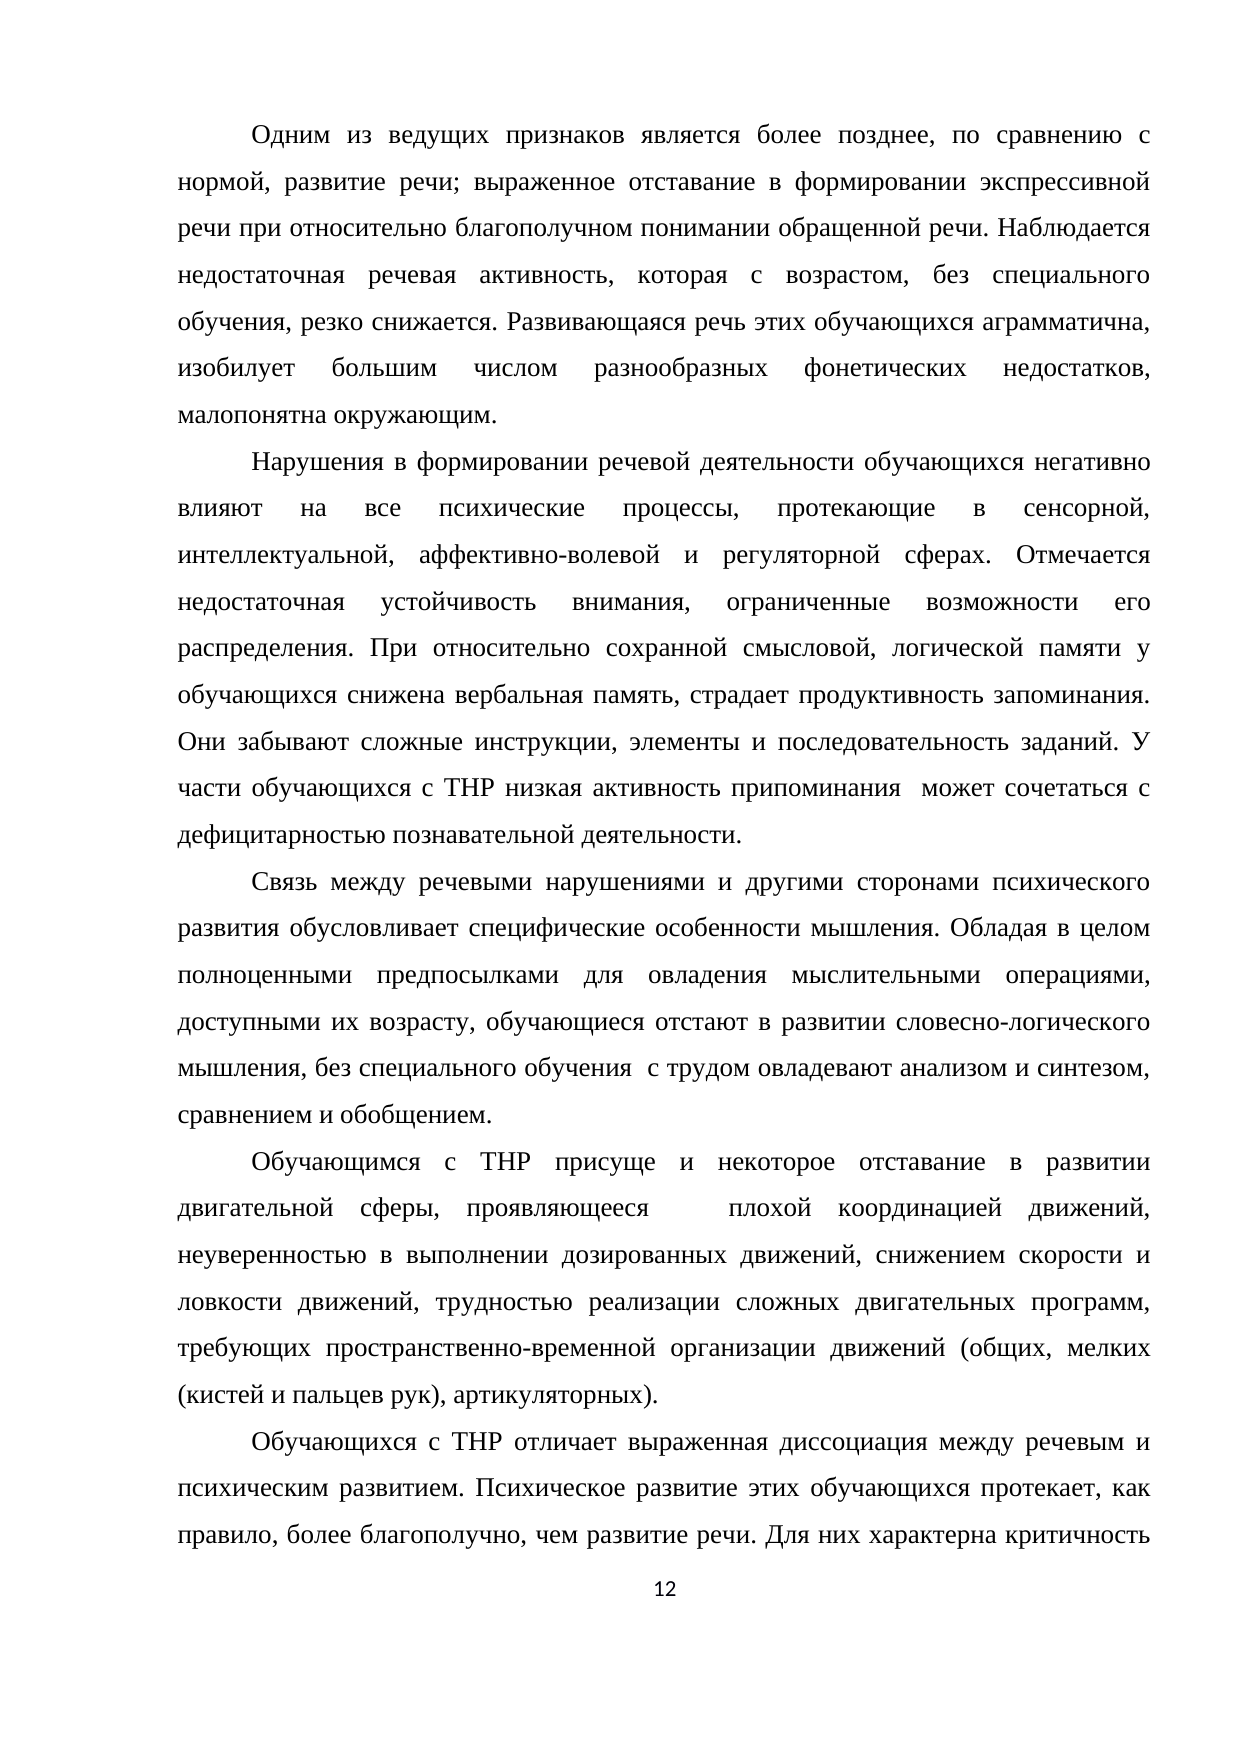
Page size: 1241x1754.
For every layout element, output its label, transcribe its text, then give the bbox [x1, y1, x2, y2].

text Связь между речевыми нарушениями и другими сторонами психического развития обусловливает специфические особенности мышления. Обладая в целом полноценными предпосылками для овладения мыслительными операциями, доступными их возрасту, обучающиеся отстают в развитии словесно-логического мышления, без специального обучения с трудом овладевают анализом и синтезом, сравнением и обобщением. [177, 865, 1152, 1129]
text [177, 1425, 1152, 1549]
text Одним из ведущих признаков является более позднее, по сравнению с нормой, развитие речи; выраженное отставание в формировании экспрессивной речи при относительно благополучном понимании обращенной речи. Наблюдается недостаточная речевая активность, которая с возрастом, без специального обучения, резко снижается. Развивающаяся речь этих обучающихся аграмматична, изобилует большим числом разнообразных фонетических недостатков, малопонятна окружающим. [177, 118, 1152, 429]
text Нарушения в формировании речевой деятельности обучающихся негативно влияют на все психические процессы, протекающие в сенсорной, интеллектуальной, аффективно-волевой и регуляторной сферах. Отмечается недостаточная устойчивость внимания, ограниченные возможности его распределения. При относительно сохранной смысловой, логической памяти у обучающихся снижена вербальная память, страдает продуктивность запоминания. Они забывают сложные инструкции, элементы и последовательность заданий. У части обучающихся с ТНР низкая активность припоминания может сочетаться с дефицитарностью познавательной деятельности. [177, 445, 1152, 849]
text Обучающимся с ТНР присуще и некоторое отставание в развитии двигательной сферы, проявляющееся плохой координацией движений, неуверенностью в выполнении дозированных движений, снижением скорости и ловкости движений, трудностью реализации сложных двигательных программ, требующих пространственно-временной организации движений (общих, мелких (кистей и пальцев рук), артикуляторных). [177, 1145, 1152, 1409]
